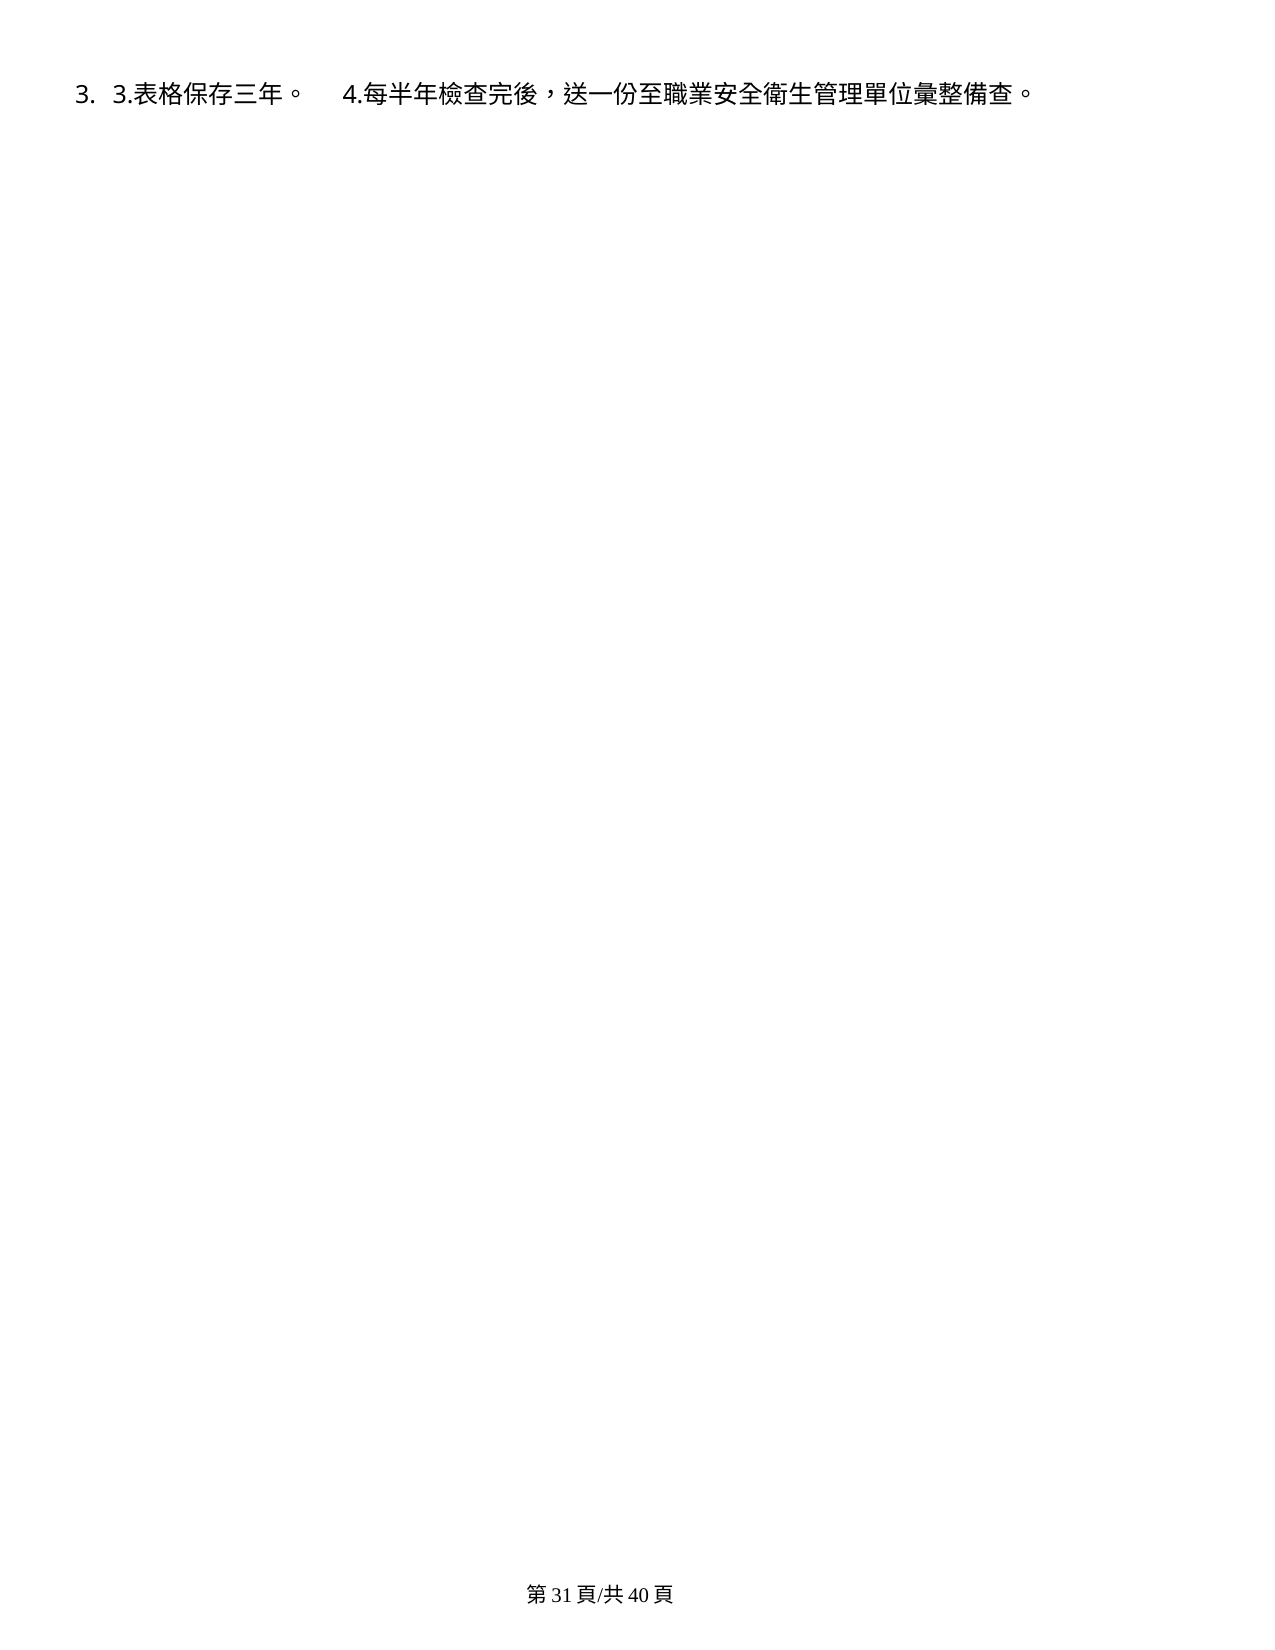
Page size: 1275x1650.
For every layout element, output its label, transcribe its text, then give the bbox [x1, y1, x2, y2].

list 3.表格保存三年。 4.每半年檢查完後，送一份至職業安全衛生管理單位彙整備查。 [75, 75, 1125, 111]
